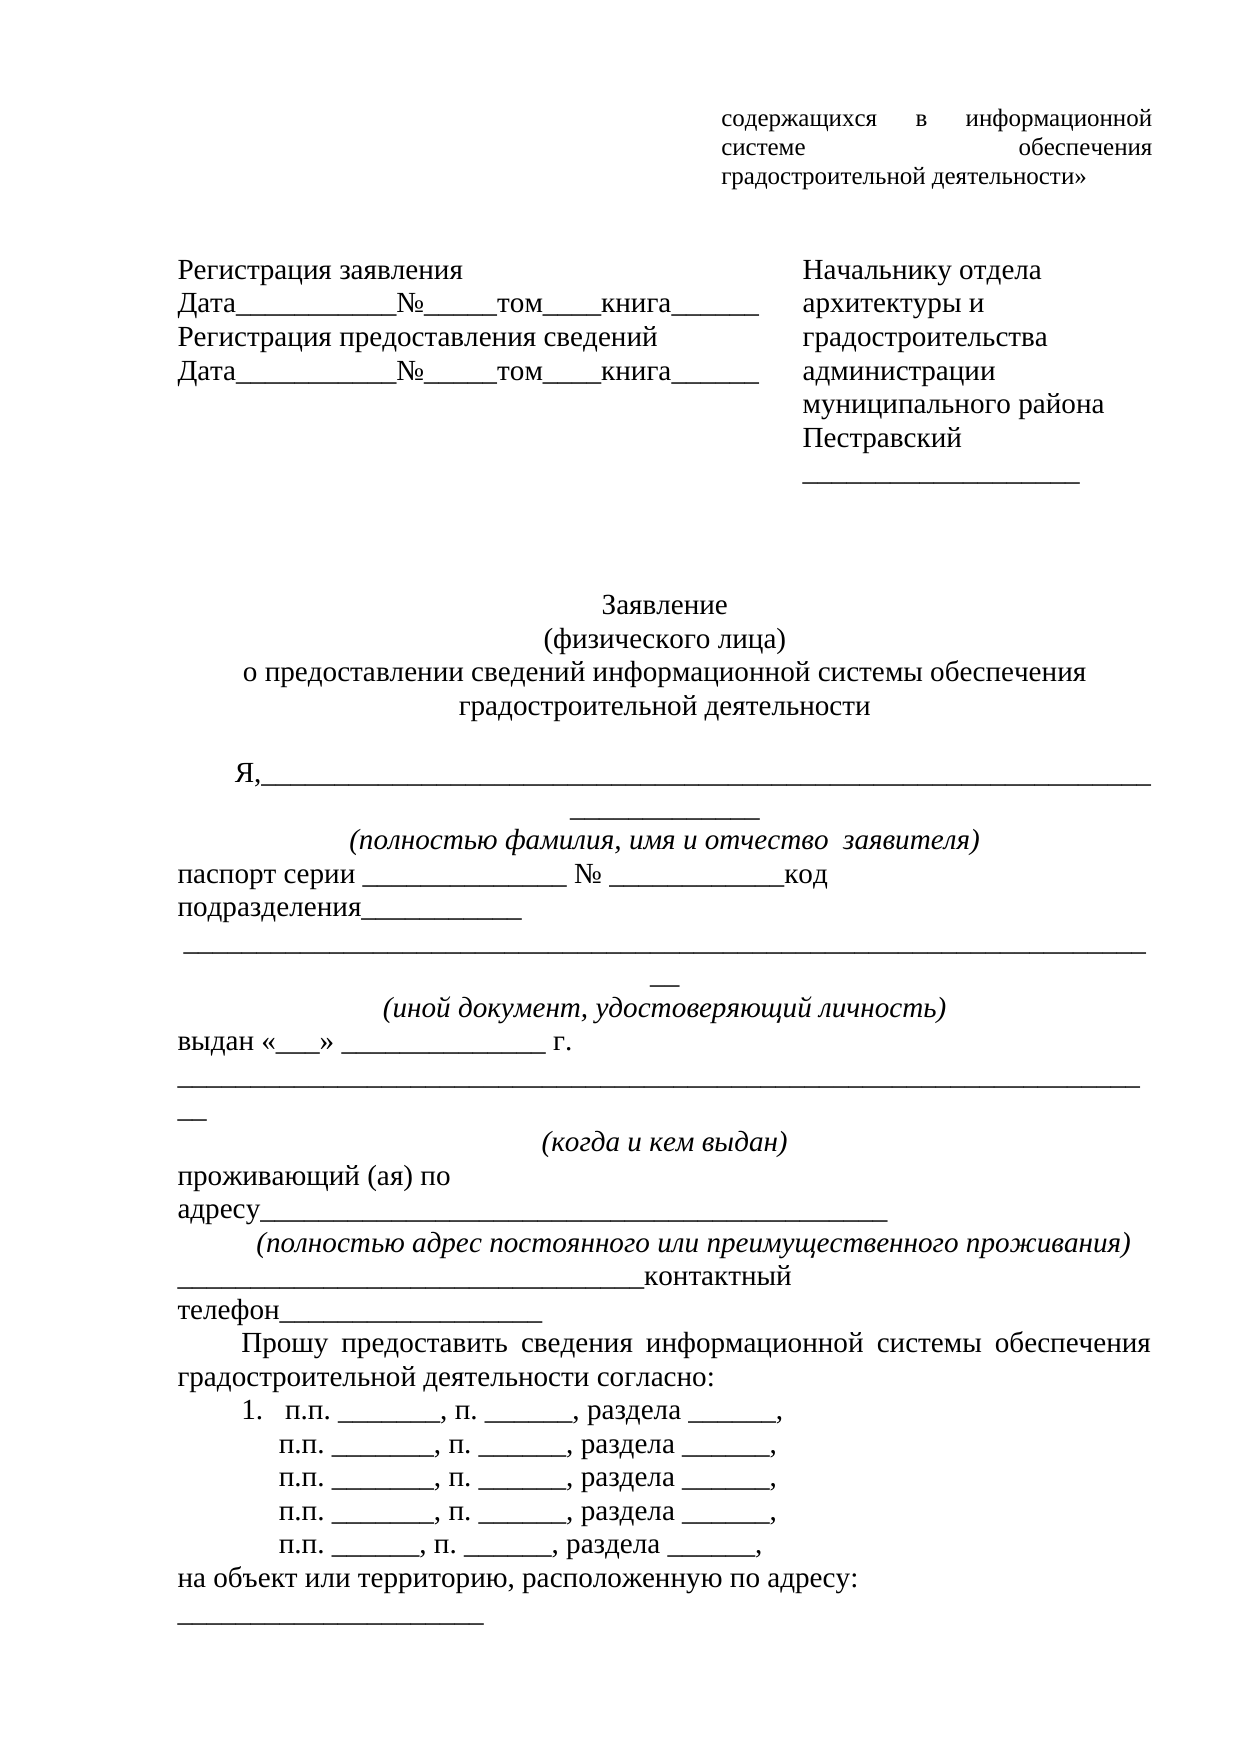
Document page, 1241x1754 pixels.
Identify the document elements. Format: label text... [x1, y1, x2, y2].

text п.п. _______, п. ______, раздела ______, [177, 1493, 1152, 1527]
text (когда и кем выдан) [177, 1124, 1152, 1158]
text (полностью адрес постоянного или преимущественного проживания) [177, 1225, 1152, 1258]
text (иной документ, удостоверяющий личность) [177, 990, 1152, 1023]
text паспорт серии ______________ № ____________код подразделения___________ [177, 856, 1152, 923]
text ________________________________контактный телефон__________________ [177, 1258, 1152, 1325]
text (полностью фамилия, имя и отчество заявителя) [177, 822, 1152, 856]
text проживающий (ая) по адресу___________________________________________ [177, 1158, 1152, 1225]
text (физического лица) [177, 621, 1152, 654]
table_header Регистрация заявления Дата___________№_____том____книга______ Регистрация предоставления сведений Дата___________№_____том____книга______ [166, 252, 769, 487]
table_header Начальнику отдела архитектуры и градостроительства администрации муниципального района Пестравский ___________________ [770, 252, 1163, 487]
text п.п. _______, п. ______, раздела ______, [177, 1426, 1152, 1459]
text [721, 103, 1152, 190]
text выдан «___» ______________ г. ____________________________________________________________________ [177, 1023, 1152, 1124]
text п.п. _______, п. ______, раздела ______, [177, 1459, 1152, 1493]
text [177, 1560, 1152, 1627]
text 1. п.п. _______, п. ______, раздела ______, [177, 1392, 1152, 1426]
text п.п. ______, п. ______, раздела ______, [177, 1527, 1152, 1560]
text градостроительной деятельности [177, 688, 1152, 722]
text Я,__________________________________________________________________________ [177, 755, 1152, 822]
text Прошу предоставить сведения информационной системы обеспечения градостроительной деятельности согласно: [177, 1325, 1152, 1392]
text Заявление [177, 587, 1152, 621]
text о предоставлении сведений информационной системы обеспечения [177, 654, 1152, 688]
text ____________________________________________________________________ [177, 923, 1152, 990]
